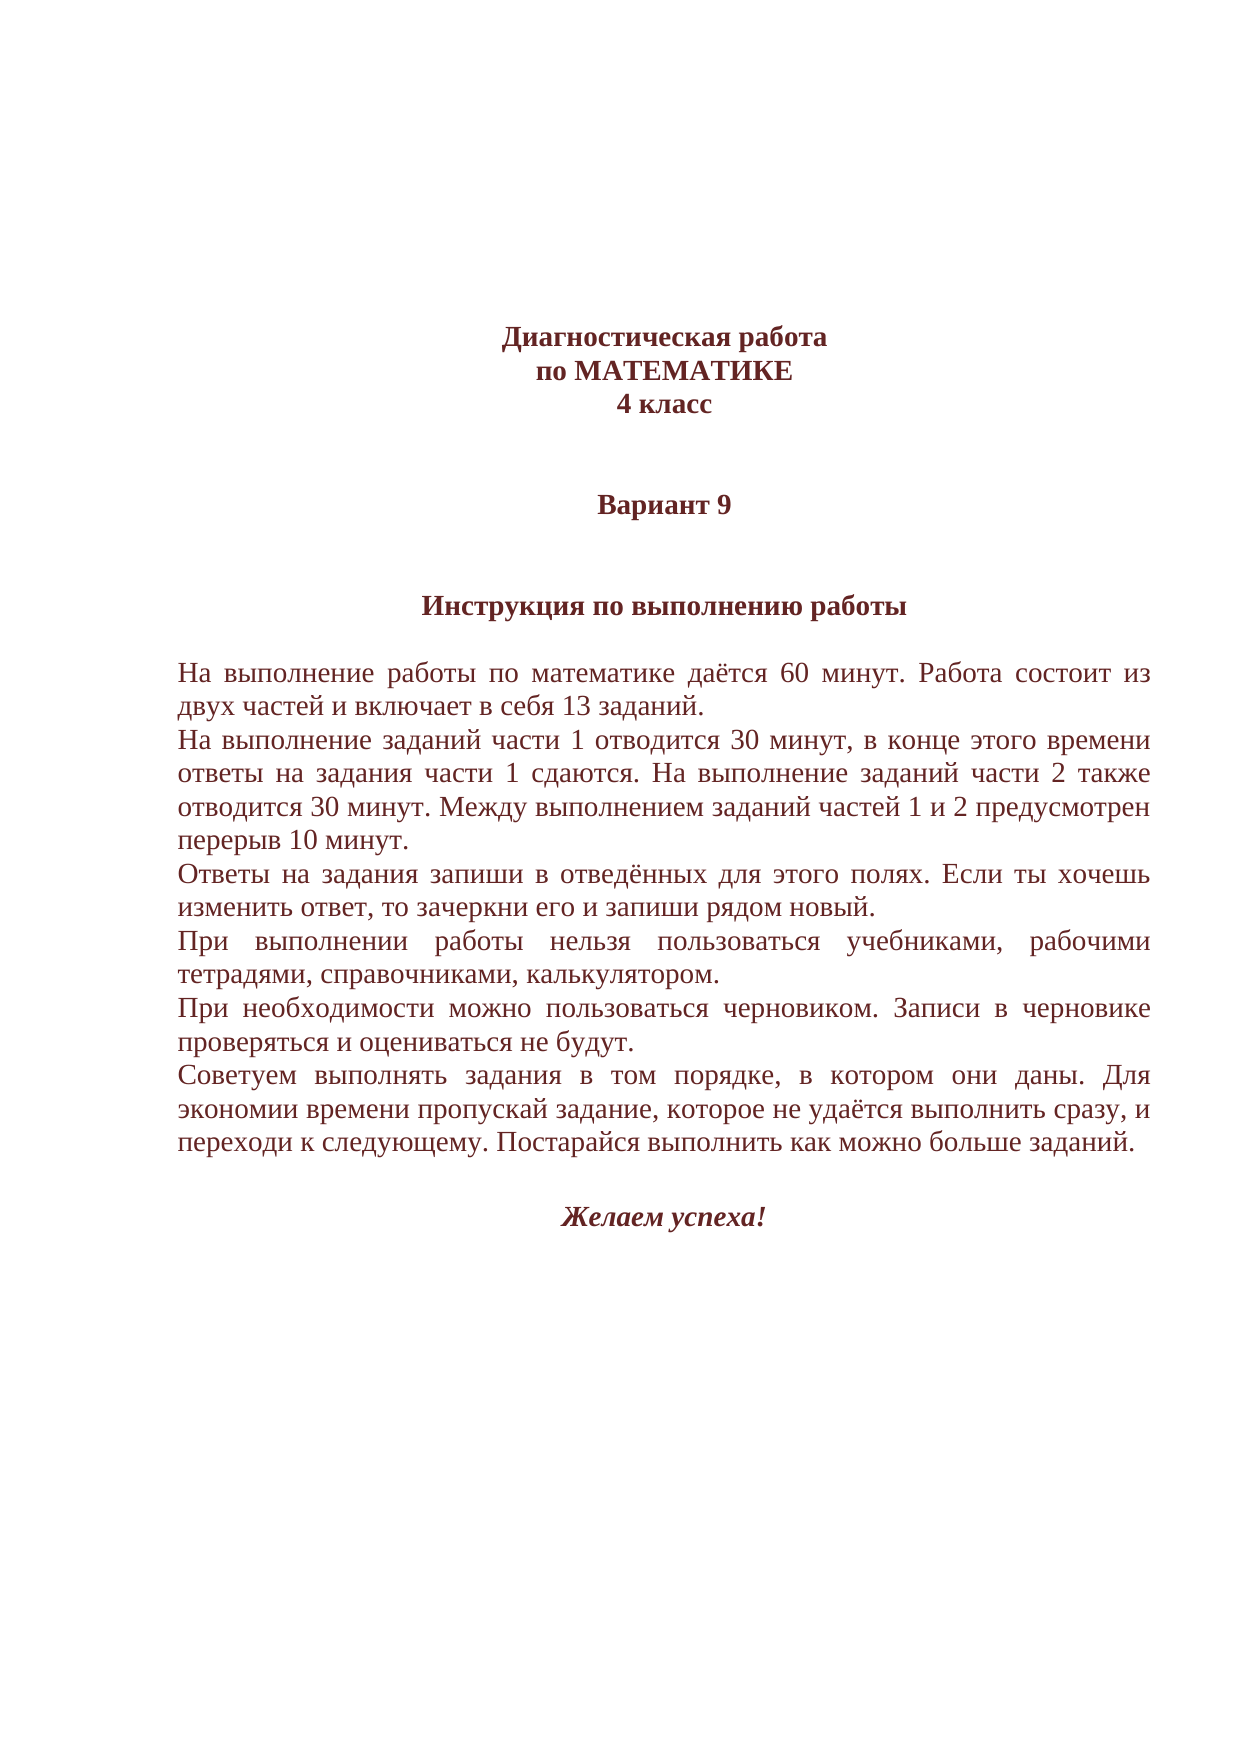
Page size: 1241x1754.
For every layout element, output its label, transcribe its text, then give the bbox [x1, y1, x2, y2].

text На выполнение работы по математике даётся 60 минут. Работа состоит из двух частей и включает в себя 13 заданий. [177, 655, 1152, 722]
text Желаем успеха! [177, 1199, 1152, 1232]
text Вариант 9 [177, 487, 1152, 521]
text При выполнении работы нельзя пользоваться учебниками, рабочими тетрадями, справочниками, калькулятором. [177, 923, 1152, 990]
text Инструкция по выполнению работы [177, 588, 1152, 621]
text При необходимости можно пользоваться черновиком. Записи в черновике проверяться и оцениваться не будут. [177, 990, 1152, 1057]
text Советуем выполнять задания в том порядке, в котором они даны. Для экономии времени пропускай задание, которое не удаётся выполнить сразу, и переходи к следующему. Постарайся выполнить как можно больше заданий. [177, 1057, 1152, 1158]
text по МАТЕМАТИКЕ [177, 353, 1152, 386]
text Диагностическая работа [177, 319, 1152, 353]
text На выполнение заданий части 1 отводится 30 минут, в конце этого времени ответы на задания части 1 сдаются. На выполнение заданий части 2 также отводится 30 минут. Между выполнением заданий частей 1 и 2 предусмотрен перерыв 10 минут. [177, 722, 1152, 856]
text 4 класс [177, 386, 1152, 420]
text Ответы на задания запиши в отведённых для этого полях. Если ты хочешь изменить ответ, то зачеркни его и запиши рядом новый. [177, 856, 1152, 923]
